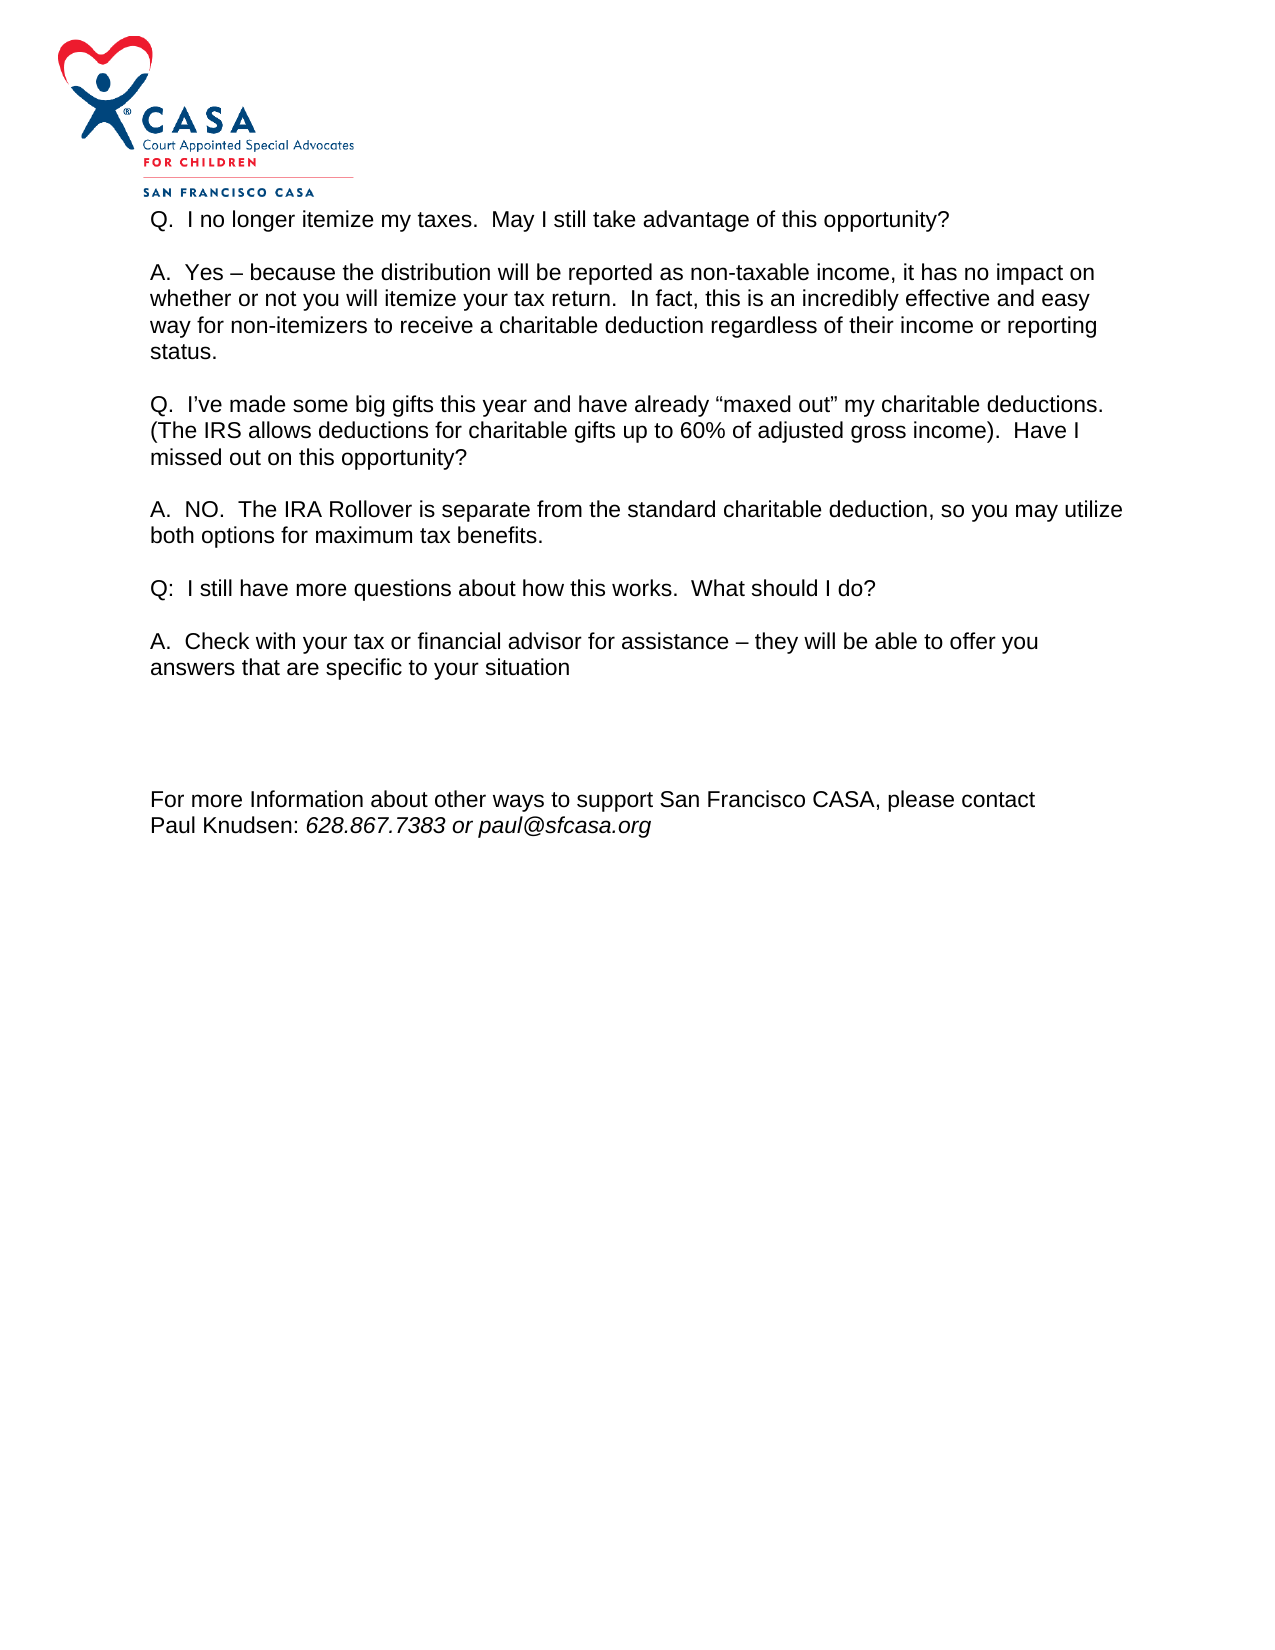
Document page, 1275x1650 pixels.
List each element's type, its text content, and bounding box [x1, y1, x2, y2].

text For more Information about other ways to support San Francisco CASA, please contact [150, 786, 1125, 812]
text Q: I still have more questions about how this works. What should I do? [150, 575, 1125, 602]
text A. NO. The IRA Rollover is separate from the standard charitable deduction, so you may utilize both options for maximum tax benefits. [150, 496, 1125, 549]
text Q. I’ve made some big gifts this year and have already “maxed out” my charitable deductions. (The IRS allows deductions for charitable gifts up to 60% of adjusted gross income). Have I missed out on this opportunity? [150, 391, 1125, 470]
text Paul Knudsen: 628.867.7383 or paul@sfcasa.org [150, 812, 1125, 839]
text A. Check with your tax or financial advisor for assistance – they will be able to offer you answers that are specific to your situation [150, 628, 1125, 681]
text A. Yes – because the distribution will be reported as non-taxable income, it has no impact on whether or not you will itemize your tax return. In fact, this is an incredibly effective and easy way for non-itemizers to receive a charitable deduction regardless of their income or reporting status. [150, 259, 1125, 364]
picture [58, 36, 354, 197]
text Q. I no longer itemize my taxes. May I still take advantage of this opportunity? [150, 206, 1125, 233]
